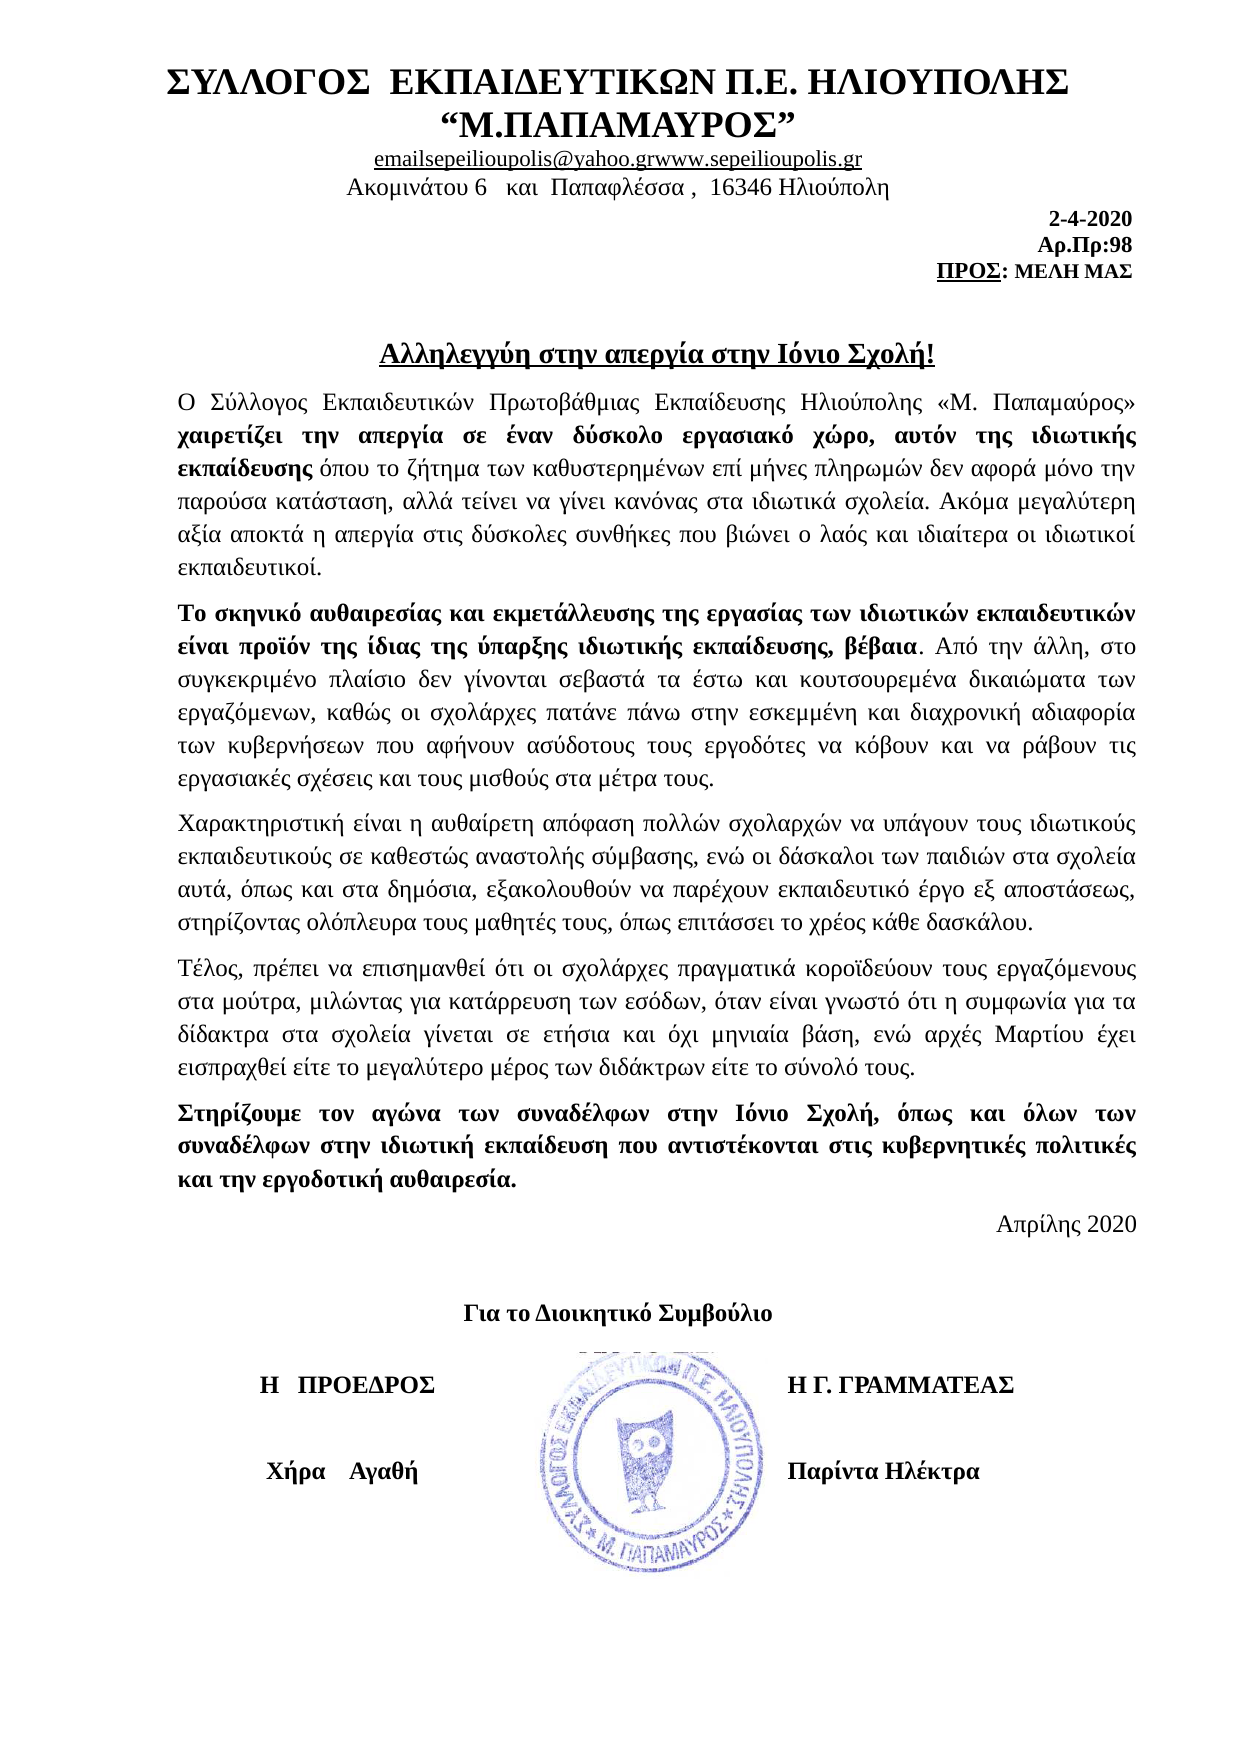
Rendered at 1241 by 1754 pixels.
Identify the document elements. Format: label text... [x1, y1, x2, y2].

text Απρίλης 2020 [177, 1209, 1137, 1238]
text “Μ.ΠΑΠΑΜΑΥΡΟΣ” [103, 102, 1132, 145]
text ΠΡΟΣ: ΜΕΛΗ ΜΑΣ [103, 257, 1132, 284]
text Για το Διοικητικό Συμβούλιο [103, 1298, 1132, 1327]
text Ο Σύλλογος Εκπαιδευτικών Πρωτοβάθμιας Εκπαίδευσης Ηλιούπολης «Μ. Παπαμαύρος» χαιρετίζει την απεργία σε έναν δύσκολο εργασιακό χώρο, αυτόν της ιδιωτικής εκπαίδευσης όπου το ζήτημα των καθυστερημένων επί μήνες πληρωμών δεν αφορά μόνο την παρούσα κατάσταση, αλλά τείνει να γίνει κανόνας στα ιδιωτικά σχολεία. Ακόμα μεγαλύτερη αξία αποκτά η απεργία στις δύσκολες συνθήκες που βιώνει ο λαός και ιδιαίτερα οι ιδιωτικοί εκπαιδευτικοί. [177, 387, 1137, 581]
text Ακομινάτου 6 και Παπαφλέσσα , 16346 Ηλιούπολη [103, 172, 1132, 201]
text Χαρακτηριστική είναι η αυθαίρετη απόφαση πολλών σχολαρχών να υπάγουν τους ιδιωτικούς εκπαιδευτικούς σε καθεστώς αναστολής σύμβασης, ενώ οι δάσκαλοι των παιδιών στα σχολεία αυτά, όπως και στα δημόσια, εξακολουθούν να παρέχουν εκπαιδευτικό έργο εξ αποστάσεως, στηρίζοντας ολόπλευρα τους μαθητές τους, όπως επιτάσσει το χρέος κάθε δασκάλου. [177, 808, 1137, 936]
text Αλληλεγγύη στην απεργία στην Ιόνιο Σχολή! [177, 336, 1137, 370]
text Στηρίζουμε τον αγώνα των συναδέλφων στην Ιόνιο Σχολή, όπως και όλων των συναδέλφων στην ιδιωτική εκπαίδευση που αντιστέκονται στις κυβερνητικές πολιτικές και την εργοδοτική αυθαιρεσία. [177, 1098, 1137, 1192]
text 2-4-2020 [103, 205, 1132, 231]
text Η ΠΡΟΕΔΡΟΣ Η Γ. ΓΡΑΜΜΑΤΕΑΣ [769, 1370, 1132, 1398]
text Η ΠΡΟΕΔΡΟΣ Η Γ. ΓΡΑΜΜΑΤΕΑΣ [103, 1370, 534, 1398]
text Aρ.Πρ:98 [103, 231, 1132, 257]
text emailsepeilioupolis@yahoo.grwww.sepeilioupolis.gr [103, 145, 1132, 172]
text Χήρα Αγαθή Παρίντα Ηλέκτρα [769, 1456, 1132, 1485]
text Χήρα Αγαθή Παρίντα Ηλέκτρα [103, 1456, 534, 1485]
text ΣΥΛΛΟΓΟΣ ΕΚΠΑΙΔΕΥΤΙΚΩΝ Π.Ε. ΗΛΙΟΥΠΟΛΗΣ [103, 59, 1132, 102]
text Το σκηνικό αυθαιρεσίας και εκμετάλλευσης της εργασίας των ιδιωτικών εκπαιδευτικών είναι προϊόν της ίδιας της ύπαρξης ιδιωτικής εκπαίδευσης, βέβαια. Από την άλλη, στο συγκεκριμένο πλαίσιο δεν γίνονται σεβαστά τα έστω και κουτσουρεμένα δικαιώματα των εργαζόμενων, καθώς οι σχολάρχες πατάνε πάνω στην εσκεμμένη και διαχρονική αδιαφορία των κυβερνήσεων που αφήνουν ασύδοτους τους εργοδότες να κόβουν και να ράβουν τις εργασιακές σχέσεις και τους μισθούς στα μέτρα τους. [177, 598, 1137, 792]
text Τέλος, πρέπει να επισημανθεί ότι οι σχολάρχες πραγματικά κοροϊδεύουν τους εργαζόμενους στα μούτρα, μιλώντας για κατάρρευση των εσόδων, όταν είναι γνωστό ότι η συμφωνία για τα δίδακτρα στα σχολεία γίνεται σε ετήσια και όχι μηνιαία βάση, ενώ αρχές Μαρτίου έχει εισπραχθεί είτε το μεγαλύτερο μέρος των διδάκτρων είτε το σύνολό τους. [177, 953, 1137, 1081]
